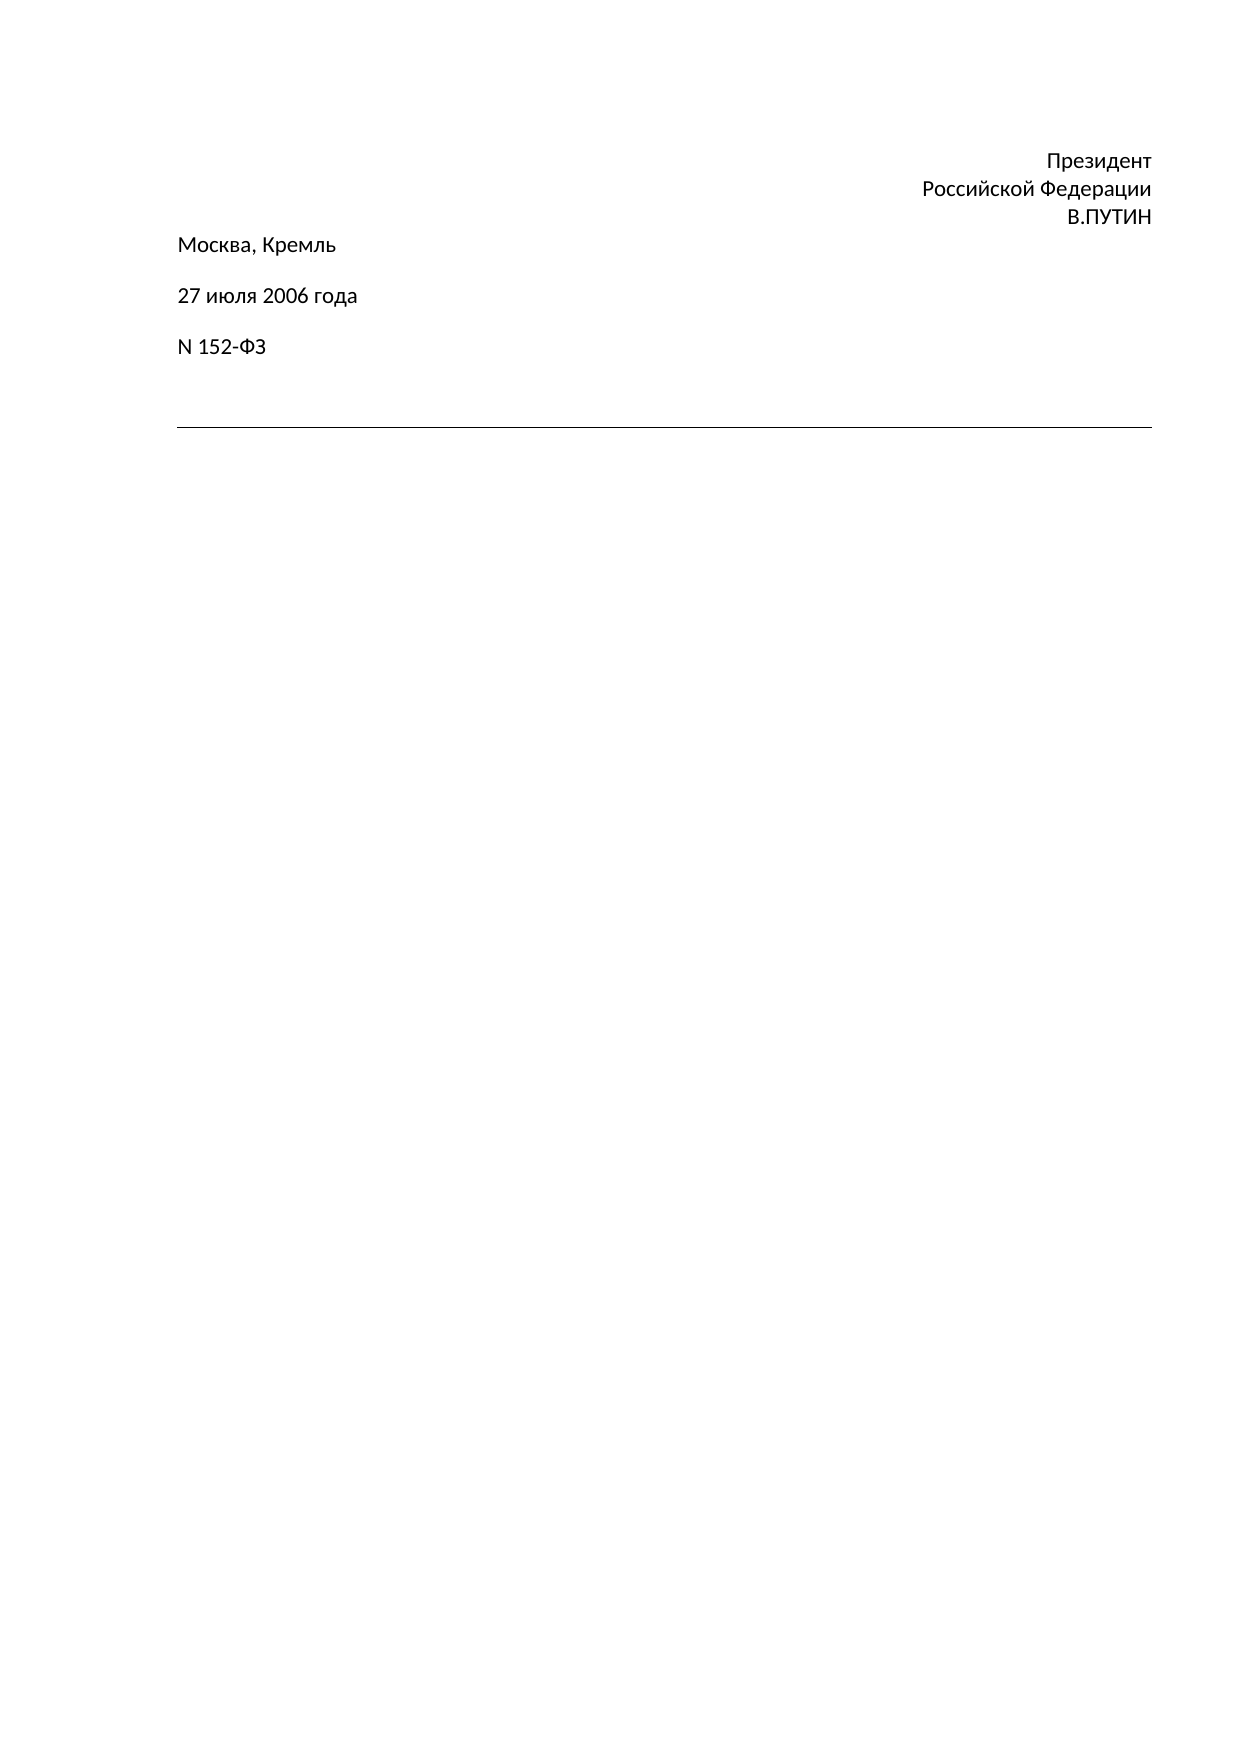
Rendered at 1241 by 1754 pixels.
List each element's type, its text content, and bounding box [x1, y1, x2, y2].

text 27 июля 2006 года [177, 281, 1152, 309]
text Москва, Кремль [177, 230, 1152, 258]
text Российской Федерации [177, 174, 1152, 202]
text Президент [177, 146, 1152, 174]
text В.ПУТИН [177, 202, 1152, 230]
text N 152-ФЗ [177, 332, 1152, 360]
